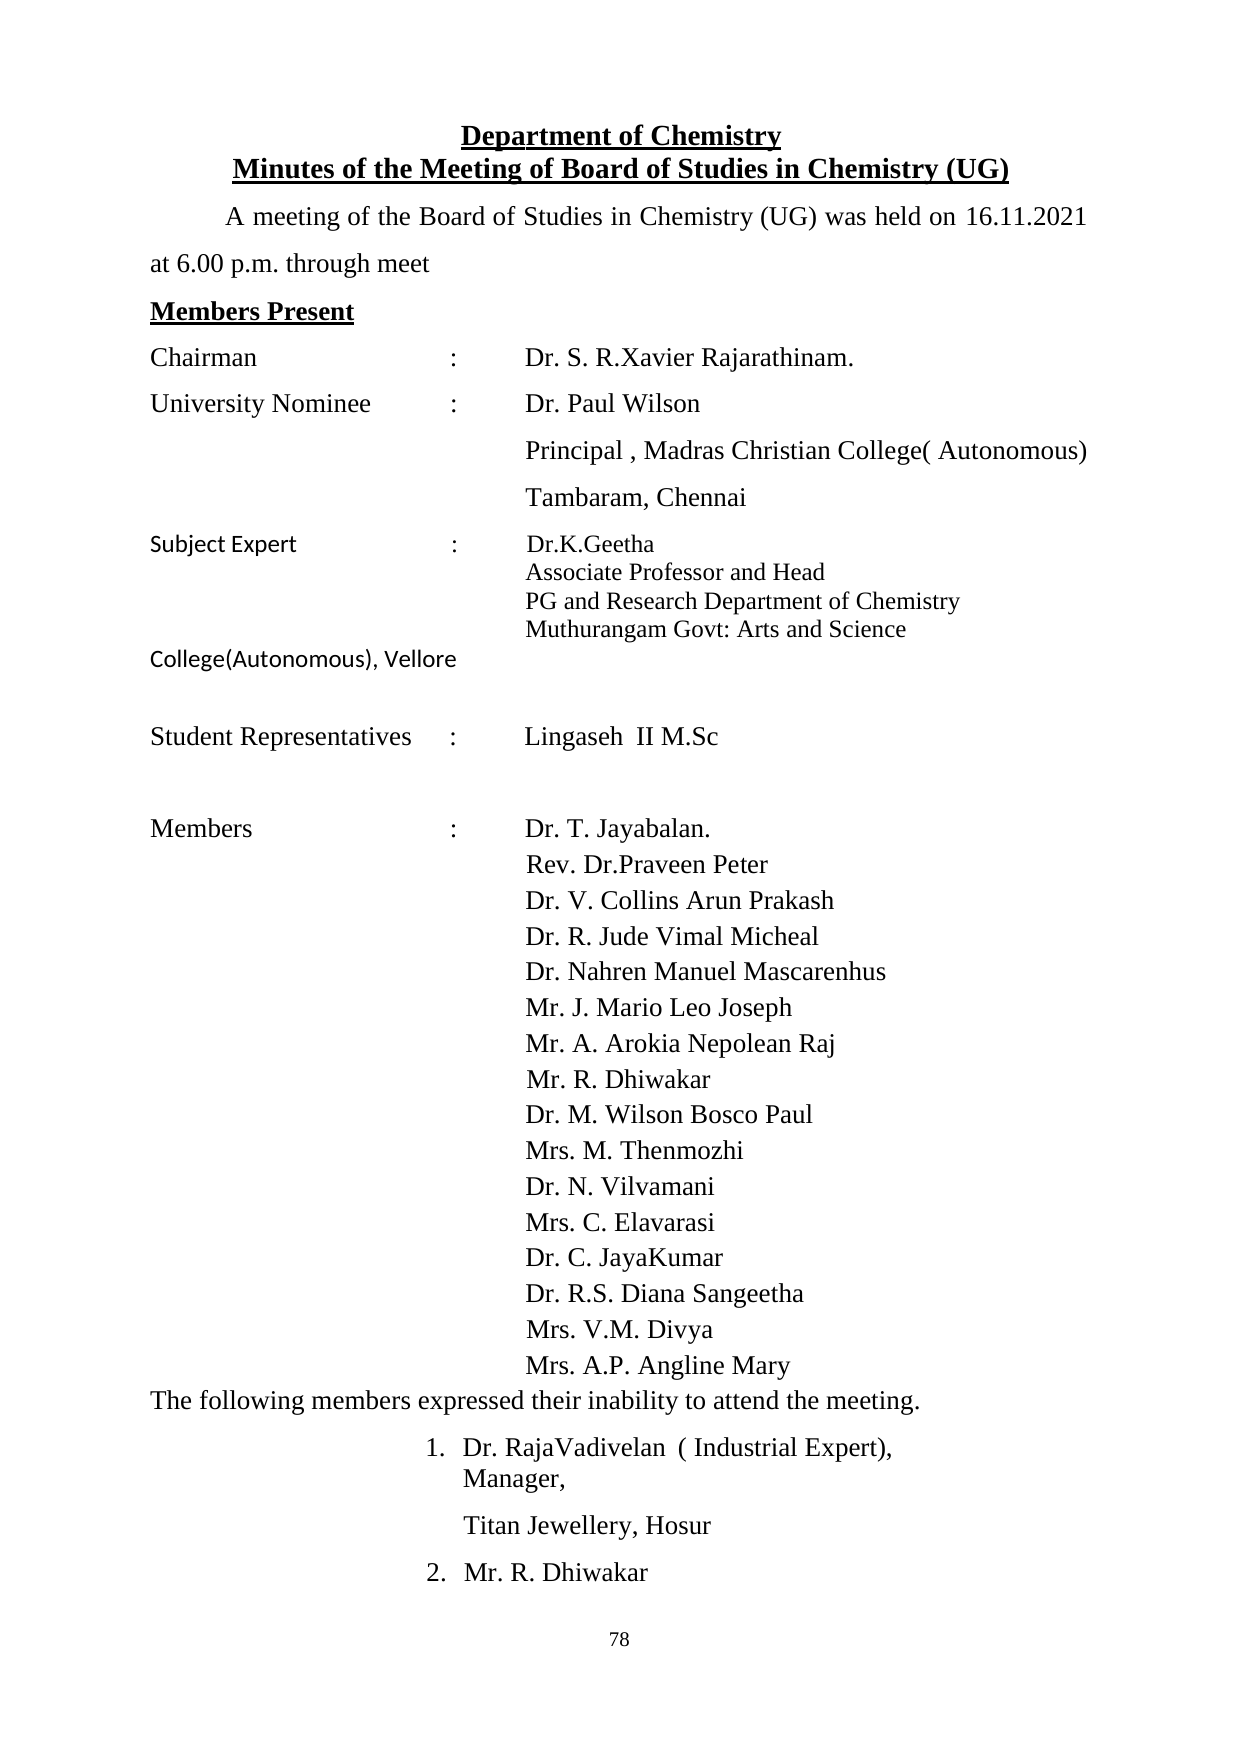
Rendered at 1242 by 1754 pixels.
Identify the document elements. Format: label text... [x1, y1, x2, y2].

text Associate Professor and Head [525, 559, 1104, 586]
text The following members expressed their inability to attend the meeting. [150, 1384, 1104, 1416]
text Members : Dr. T. Jayabalan. [150, 812, 1104, 843]
text Dr. V. Collins Arun Prakash [525, 884, 1104, 915]
text Muthurangam Govt: Arts and Science [525, 615, 1104, 642]
text Mrs. M. Thenmozhi Dr. N. Vilvamani Mrs. C. Elavarasi Dr. C. JayaKumar [525, 1134, 749, 1272]
text Rev. Dr.Praveen Peter [521, 848, 773, 879]
text 2. Mr. R. Dhiwakar [421, 1556, 653, 1587]
text Mr. J. Mario Leo Joseph [525, 991, 1104, 1022]
text Dr. M. Wilson Bosco Paul [525, 1098, 1104, 1129]
text Minutes of the Meeting of Board of Studies in Chemistry (UG) [228, 151, 1013, 185]
text 1. Dr. RajaVadivelan ( Industrial Expert), Manager, [425, 1431, 899, 1493]
text Mr. A. Arokia Nepolean Raj [525, 1027, 1104, 1058]
text Mrs. V.M. Divya [521, 1313, 718, 1344]
text Mrs. A.P. Angline Mary [525, 1349, 1104, 1380]
text Members Present [150, 294, 1104, 326]
text Student Representatives : Lingaseh II M.Sc [150, 720, 1104, 751]
text Titan Jewellery, Hosur [458, 1509, 715, 1540]
text Principal , Madras Christian College( Autonomous) Tambaram, Chennai [525, 434, 1092, 512]
text Dr. R.S. Diana Sangeetha [525, 1277, 1104, 1308]
text College(Autonomous), Vellore [150, 643, 1104, 673]
text Department of Chemistry [456, 118, 786, 151]
text Dr. R. Jude Vimal Micheal [525, 919, 1104, 951]
text PG and Research Department of Chemistry [525, 586, 1104, 615]
text Chairman : Dr. S. R.Xavier Rajarathinam. University Nominee : Dr. Paul Wilson [150, 341, 859, 418]
text Subject Expert : Dr.K.Geetha [150, 528, 1104, 559]
text Mr. R. Dhiwakar [521, 1063, 715, 1094]
text Dr. Nahren Manuel Mascarenhus [525, 955, 1104, 986]
text A meeting of the Board of Studies in Chemistry (UG) was held on 16.11.2021 at 6.00 p.m. through meet [150, 200, 1097, 278]
